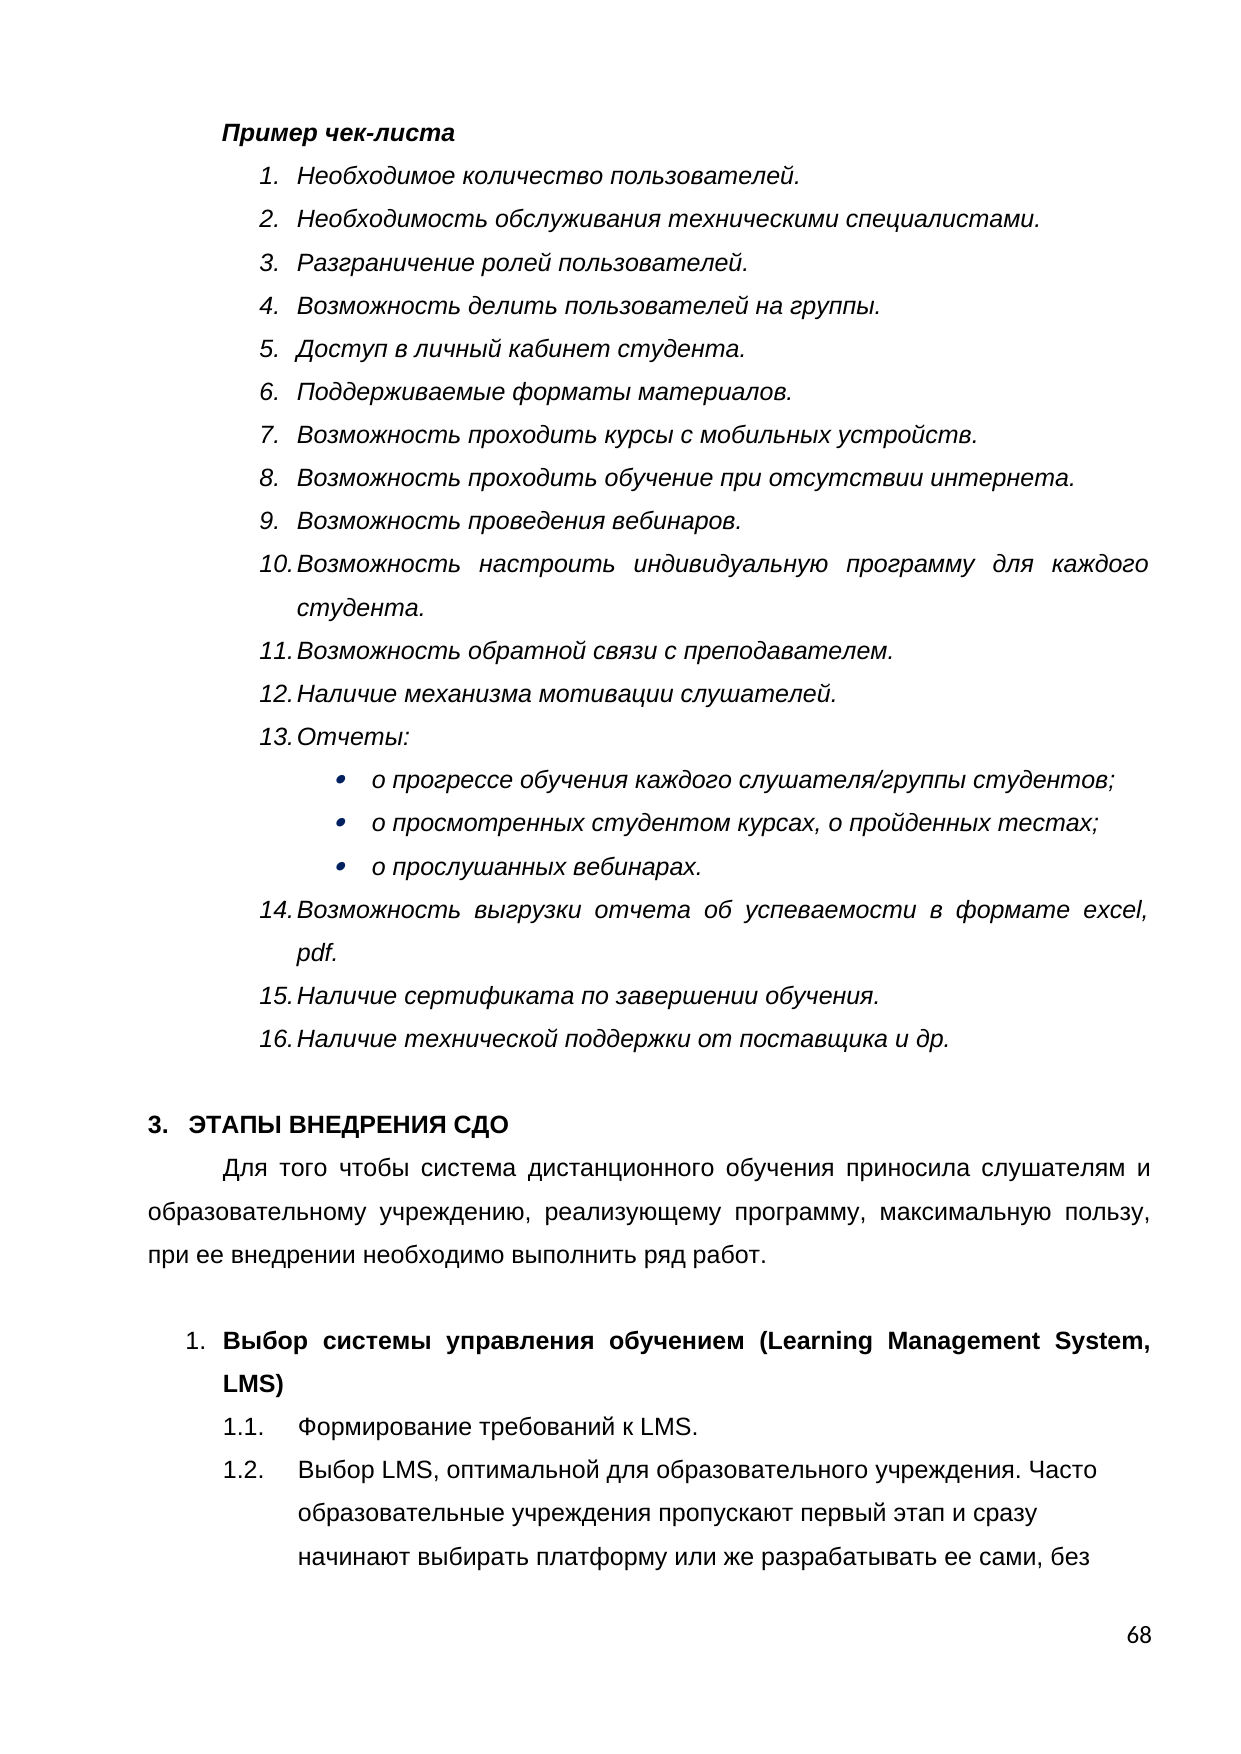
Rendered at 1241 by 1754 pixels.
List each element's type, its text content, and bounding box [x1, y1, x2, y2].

list Доступ в личный кабинет студента. [259, 334, 1152, 362]
text Пример чек-листа [148, 118, 1152, 147]
list Необходимое количество пользователей. [259, 161, 1152, 190]
list Отчеты: [259, 722, 1152, 751]
list Выбор системы управления обучением (Learning Management System, LMS) [185, 1326, 1152, 1398]
list Возможность проходить обучение при отсутствии интернета. [259, 463, 1152, 492]
list о прогрессе обучения каждого слушателя/группы студентов; [334, 765, 1152, 794]
list Возможность настроить индивидуальную программу для каждого студента. [259, 549, 1152, 621]
list Формирование требований к LMS. [223, 1412, 1152, 1441]
list Возможность делить пользователей на группы. [259, 291, 1152, 319]
list о просмотренных студентом курсах, о пройденных тестах; [334, 808, 1152, 837]
list Наличие сертификата по завершении обучения. [259, 981, 1152, 1010]
list Возможность обратной связи с преподавателем. [259, 636, 1152, 664]
list Возможность выгрузки отчета об успеваемости в формате excel, pdf. [259, 895, 1152, 967]
list о прослушанных вебинарах. [334, 851, 1152, 880]
list Необходимость обслуживания техническими специалистами. [259, 204, 1152, 233]
list Возможность проходить курсы с мобильных устройств. [259, 420, 1152, 449]
list ЭТАПЫ ВНЕДРЕНИЯ СДО [148, 1110, 1152, 1139]
list Наличие механизма мотивации слушателей. [259, 679, 1152, 707]
list Разграничение ролей пользователей. [259, 247, 1152, 276]
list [223, 1455, 1152, 1570]
text Для того чтобы система дистанционного обучения приносила слушателям и образовательному учреждению, реализующему программу, максимальную пользу, при ее внедрении необходимо выполнить ряд работ. [148, 1153, 1152, 1268]
list Поддерживаемые форматы материалов. [259, 377, 1152, 406]
list Наличие технической поддержки от поставщика и др. [259, 1024, 1152, 1053]
list Возможность проведения вебинаров. [259, 506, 1152, 535]
